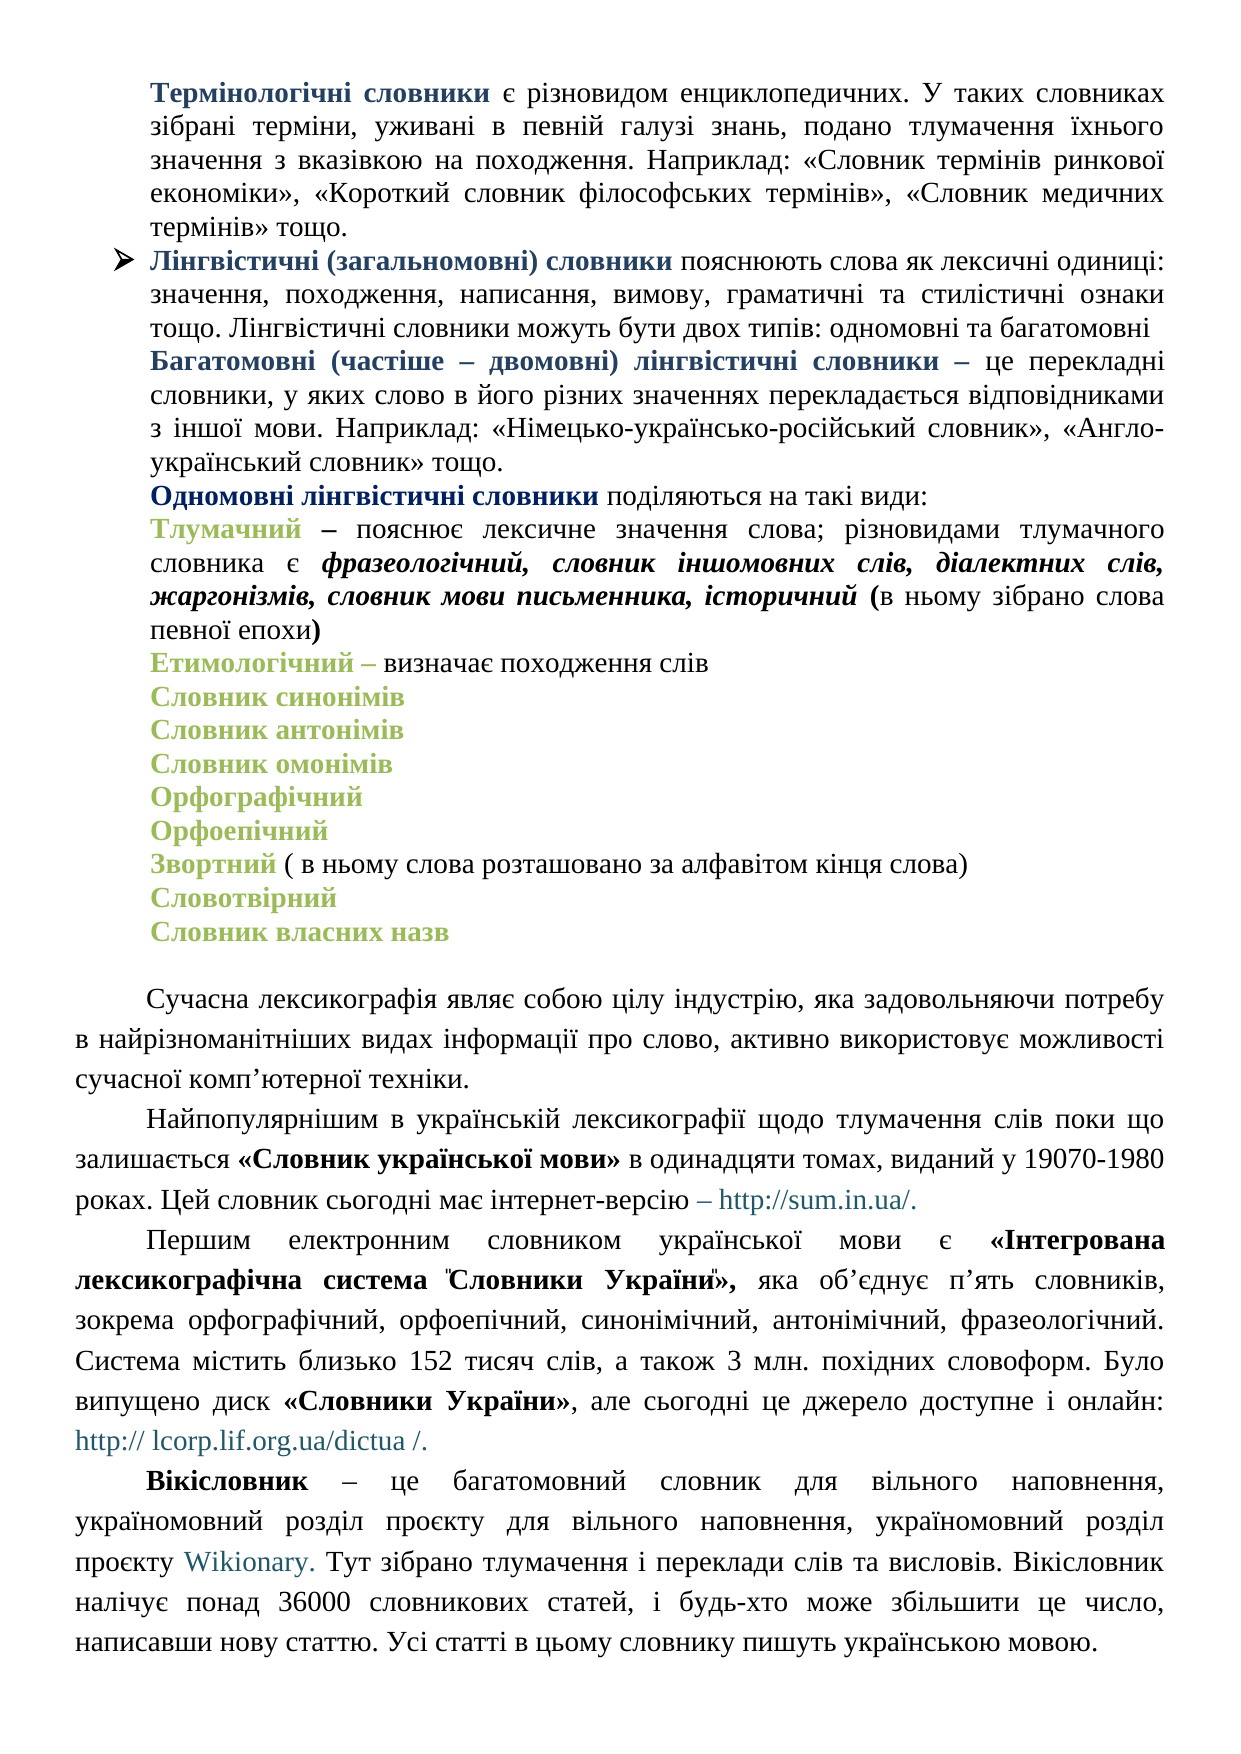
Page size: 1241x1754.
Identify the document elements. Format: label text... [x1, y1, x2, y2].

list Словотвірний [150, 880, 1165, 914]
text Найпопулярнішим в українській лексикографії щодо тлумачення слів поки що залишається «Словник української мови» в одинадцяти томах, виданий у 19070-1980 роках. Цей словник сьогодні має інтернет-версію – http://sum.in.ua/. [75, 1101, 1165, 1215]
text Вікісловник – це багатомовний словник для вільного наповнення, україномовний розділ проєкту для вільного наповнення, україномовний розділ проєкту Wikionary. Тут зібрано тлумачення і переклади слів та висловів. Вікісловник налічує понад 36000 словникових статей, і будь-хто може збільшити це число, написавши нову статтю. Усі статті в цьому словнику пишуть українською мовою. [75, 1463, 1165, 1658]
list Багатомовні (частіше – двомовні) лінгвістичні словники – це перекладні словники, у яких слово в його різних значеннях перекладається відповідниками з іншої мови. Наприклад: «Німецько-українсько-російський словник», «Англо-український словник» тощо. [150, 343, 1165, 478]
list Словник антонімів [150, 712, 1165, 746]
text Сучасна лексикографія являє собою цілу індустрію, яка задовольняючи потребу в найрізноманітніших видах інформації про слово, активно використовує можливості сучасної комп’ютерної техніки. [75, 981, 1165, 1095]
list Термінологічні словники є різновидом енциклопедичних. У таких словниках зібрані терміни, уживані в певній галузі знань, подано тлумачення їхнього значення з вказівкою на походження. Наприклад: «Словник термінів ринкової економіки», «Короткий словник філософських термінів», «Словник медичних термінів» тощо. [150, 75, 1165, 243]
list Одномовні лінгвістичні словники поділяються на такі види: [150, 478, 1165, 511]
list Звортний ( в ньому слова розташовано за алфавітом кінця слова) [150, 847, 1165, 880]
text Першим електронним словником української мови є «Інтегрована лексикографічна система ̎Словники України̎», яка об’єднує п’ять словників, зокрема орфографічний, орфоепічний, синонімічний, антонімічний, фразеологічний. Система містить близько 152 тисяч слів, а також 3 млн. похідних словоформ. Було випущено диск «Словники України», але сьогодні це джерело доступне і онлайн: http:// lcorp.lif.org.ua/dictua /. [75, 1222, 1165, 1457]
list Словник власних назв [150, 914, 1165, 947]
list Лінгвістичні (загальномовні) словники пояснюють слова як лексичні одиниці: значення, походження, написання, вимову, граматичні та стилістичні ознаки тощо. Лінгвістичні словники можуть бути двох типів: одномовні та багатомовні [112, 243, 1165, 343]
list Орфоепічний [150, 813, 1165, 847]
list Тлумачний – пояснює лексичне значення слова; різновидами тлумачного словника є фразеологічний, словник іншомовних слів, діалектних слів, жаргонізмів, словник мови письменника, історичний (в ньому зібрано слова певної епохи) [150, 511, 1165, 645]
list Орфографічний [150, 779, 1165, 813]
list Етимологічний – визначає походження слів [150, 645, 1165, 679]
list Словник синонімів [150, 679, 1165, 712]
list Словник омонімів [150, 746, 1165, 779]
